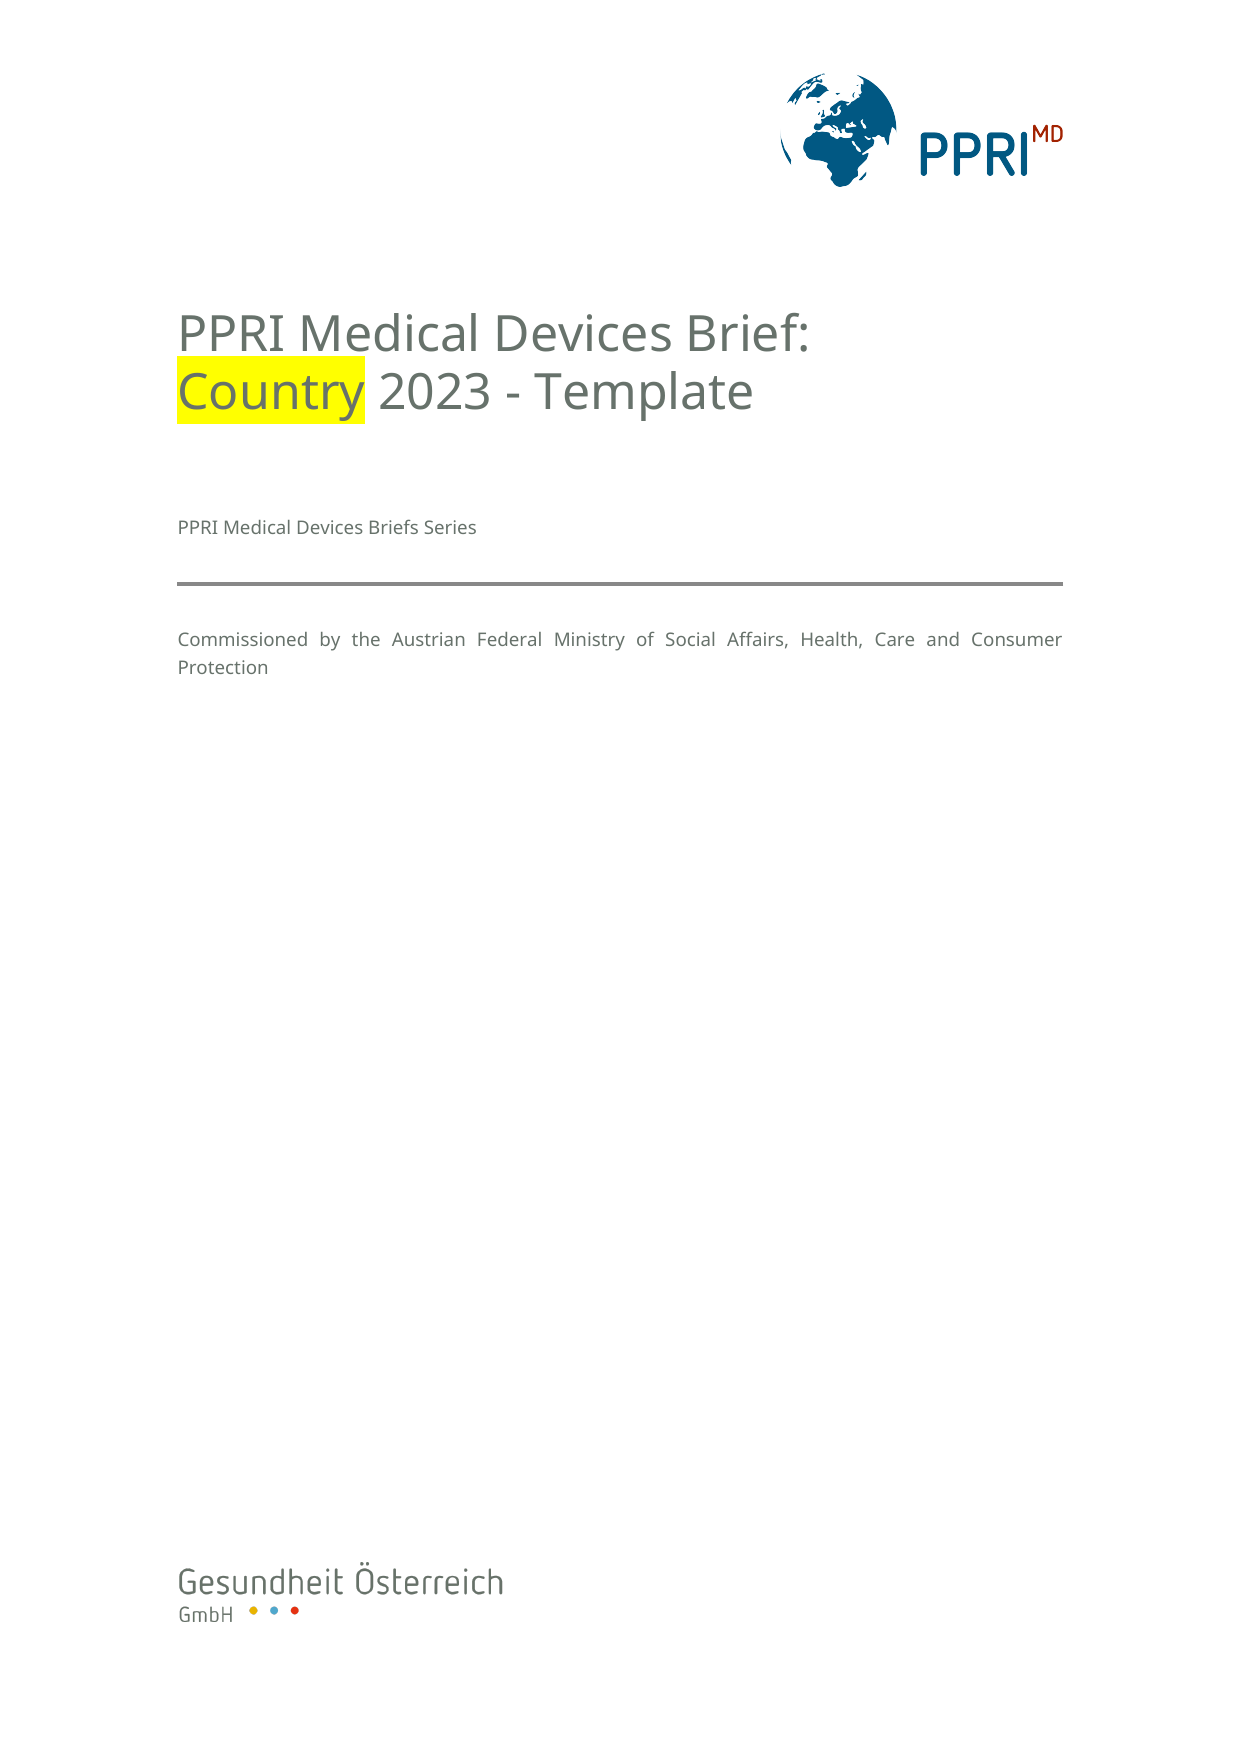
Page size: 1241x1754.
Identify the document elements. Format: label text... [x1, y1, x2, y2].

picture [177, 1562, 504, 1622]
text Commissioned by the Austrian Federal Ministry of Social Affairs, Health, Care and Consumer Protection [177, 624, 1063, 680]
text PPRI Medical Devices Brief: Country 2023 - Template [177, 236, 1063, 421]
picture [780, 73, 1064, 189]
